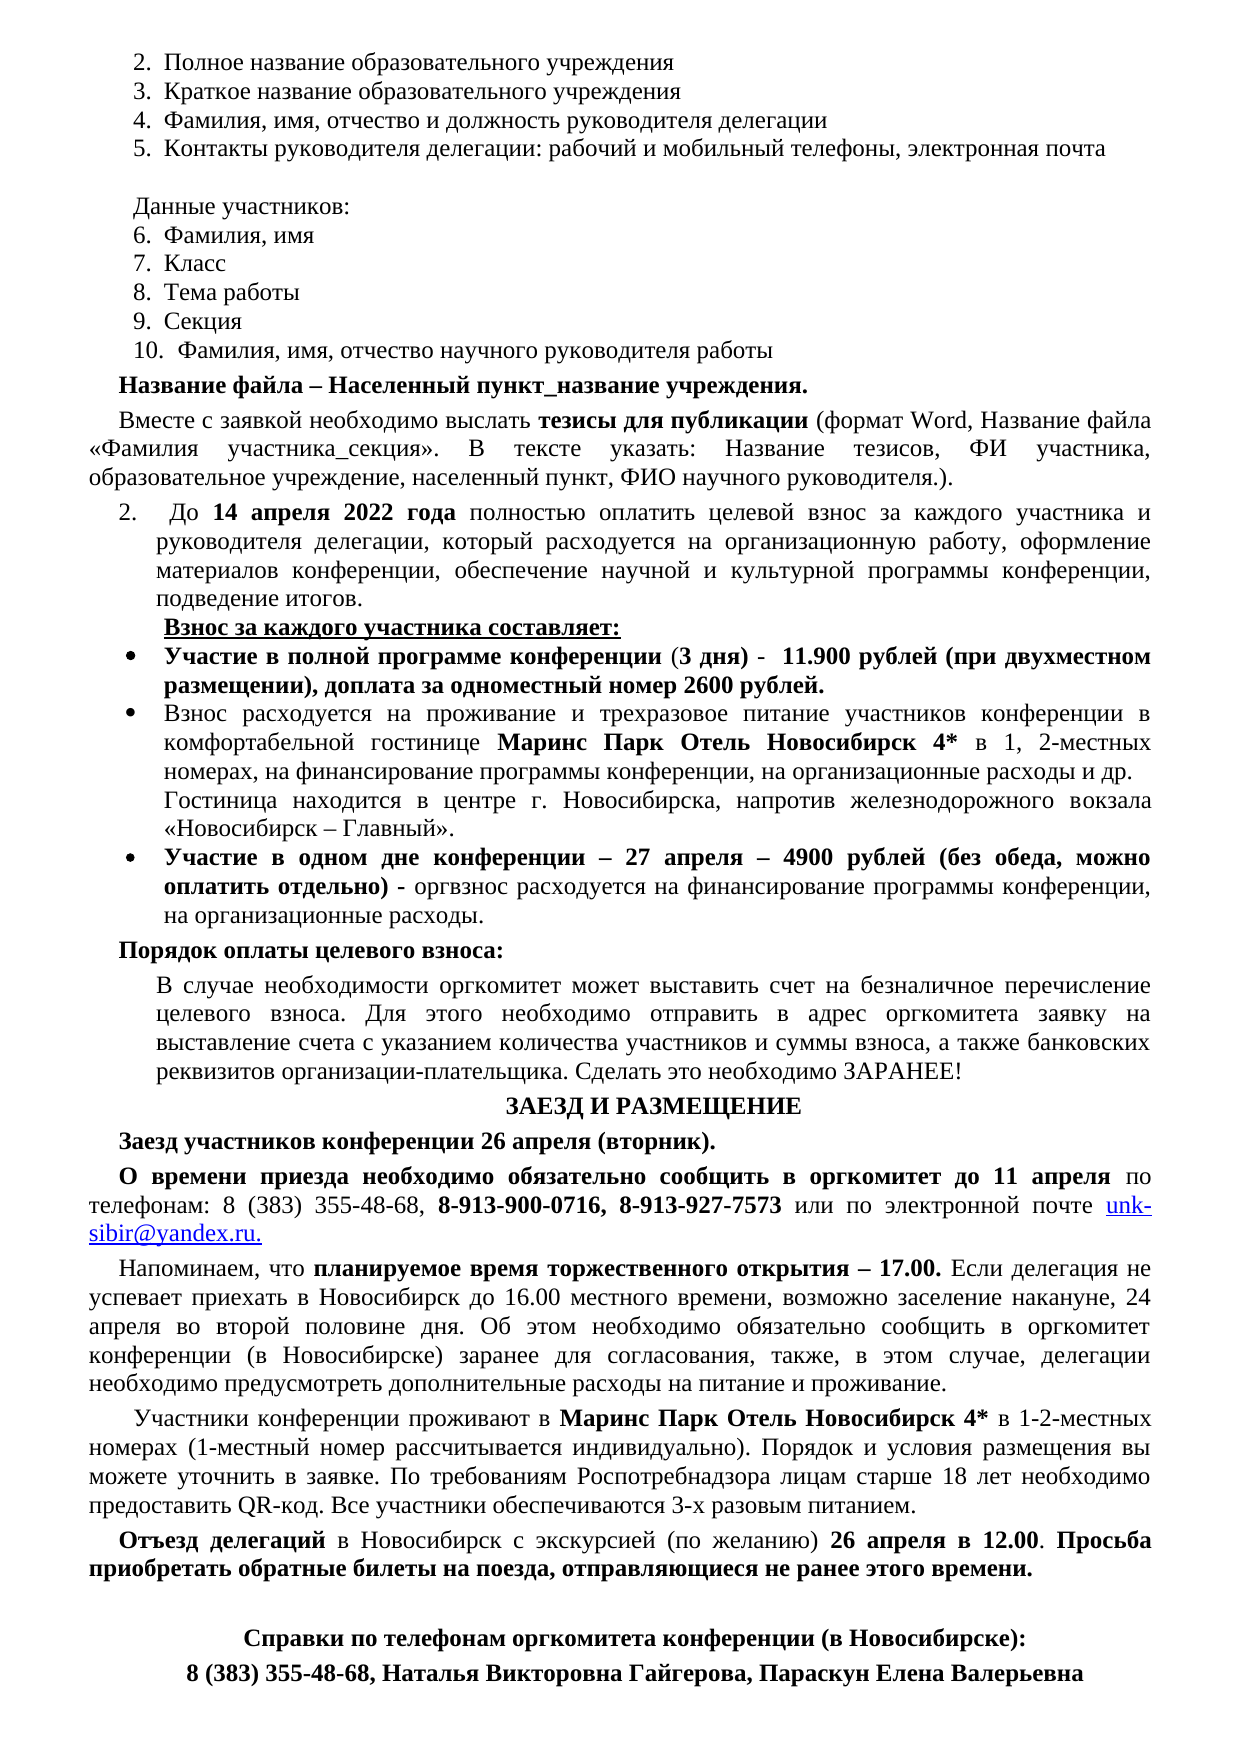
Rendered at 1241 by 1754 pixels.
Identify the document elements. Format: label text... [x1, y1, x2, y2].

list Тема работы [133, 277, 1152, 306]
list Полное название образовательного учреждения [133, 47, 1152, 76]
text ЗАЕЗД И РАЗМЕЩЕНИЕ [156, 1091, 1152, 1120]
list Фамилия, имя [133, 220, 1152, 248]
list Участие в полной программе конференции (3 дня) - 11.900 рублей (при двухместном размещении), доплата за одноместный номер 2600 рублей. [126, 641, 1152, 698]
text Участники конференции проживают в Маринс Парк Отель Новосибирск 4* в 1-2-местных номерах (1-местный номер рассчитывается индивидуально). Порядок и условия размещения вы можете уточнить в заявке. По требованиям Роспотребнадзора лицам старше 18 лет необходимо предоставить QR-код. Все участники обеспечиваются 3-х разовым питанием. [89, 1403, 1152, 1518]
list Класс [133, 248, 1152, 277]
list Контакты руководителя делегации: рабочий и мобильный телефоны, электронная почта [133, 133, 1152, 162]
text Отъезд делегаций в Новосибирск с экскурсией (по желанию) 26 апреля в 12.00. Просьба приобретать обратные билеты на поезда, отправляющиеся не ранее этого времени. [89, 1525, 1152, 1582]
list Секция [133, 306, 1152, 335]
text Порядок оплаты целевого взноса: [89, 935, 1152, 963]
list Взнос расходуется на проживание и трехразовое питание участников конференции в комфортабельной гостинице Маринс Парк Отель Новосибирск 4* в 1, 2-местных номерах, на финансирование программы конференции, на организационные расходы и др. [126, 698, 1152, 785]
list Краткое название образовательного учреждения [133, 76, 1152, 105]
list Фамилия, имя, отчество и должность руководителя делегации [133, 105, 1152, 133]
text Данные участников: [133, 191, 1152, 220]
text 8 (383) 355-48-68, Наталья Викторовна Гайгерова, Параскун Елена Валерьевна [89, 1658, 1152, 1687]
list Участие в одном дне конференции – 27 апреля – 4900 рублей (без обеда, можно оплатить отдельно) - оргвзнос расходуется на финансирование программы конференции, на организационные расходы. [126, 842, 1152, 928]
text В случае необходимости оргкомитет может выставить счет на безналичное перечисление целевого взноса. Для этого необходимо отправить в адрес оргкомитета заявку на выставление счета с указанием количества участников и суммы взноса, а также банковских реквизитов организации-плательщика. Сделать это необходимо ЗАРАНЕЕ! [156, 970, 1152, 1085]
list До 14 апреля 2022 года полностью оплатить целевой взнос за каждого участника и руководителя делегации, который расходуется на организационную работу, оформление материалов конференции, обеспечение научной и культурной программы конференции, подведение итогов. [118, 497, 1152, 612]
text Взнос за каждого участника составляет: [164, 612, 1152, 641]
text Гостиница находится в центре г. Новосибирска, напротив железнодорожного вокзала «Новосибирск – Главный». [164, 785, 1152, 842]
text О времени приезда необходимо обязательно сообщить в оргкомитет до 11 апреля по телефонам: 8 (383) 355-48-68, 8-913-900-0716, 8-913-927-7573 или по электронной почте unk-sibir@yandex.ru. [89, 1161, 1152, 1247]
list Фамилия, имя, отчество научного руководителя работы [133, 335, 1152, 363]
text Название файла – Населенный пункт_название учреждения. [89, 370, 1152, 398]
text Напоминаем, что планируемое время торжественного открытия – 17.00. Если делегация не успевает приехать в Новосибирск до 16.00 местного времени, возможно заселение накануне, 24 апреля во второй половине дня. Об этом необходимо обязательно сообщить в оргкомитет конференции (в Новосибирске) заранее для согласования, также, в этом случае, делегации необходимо предусмотреть дополнительные расходы на питание и проживание. [89, 1253, 1152, 1397]
text Справки по телефонам оргкомитета конференции (в Новосибирске): [89, 1623, 1152, 1652]
text Вместе с заявкой необходимо выслать тезисы для публикации (формат Word, Название файла «Фамилия участника_секция». В тексте указать: Название тезисов, ФИ участника, образовательное учреждение, населенный пункт, ФИО научного руководителя.). [89, 405, 1152, 491]
text Заезд участников конференции 26 апреля (вторник). [89, 1126, 1152, 1155]
